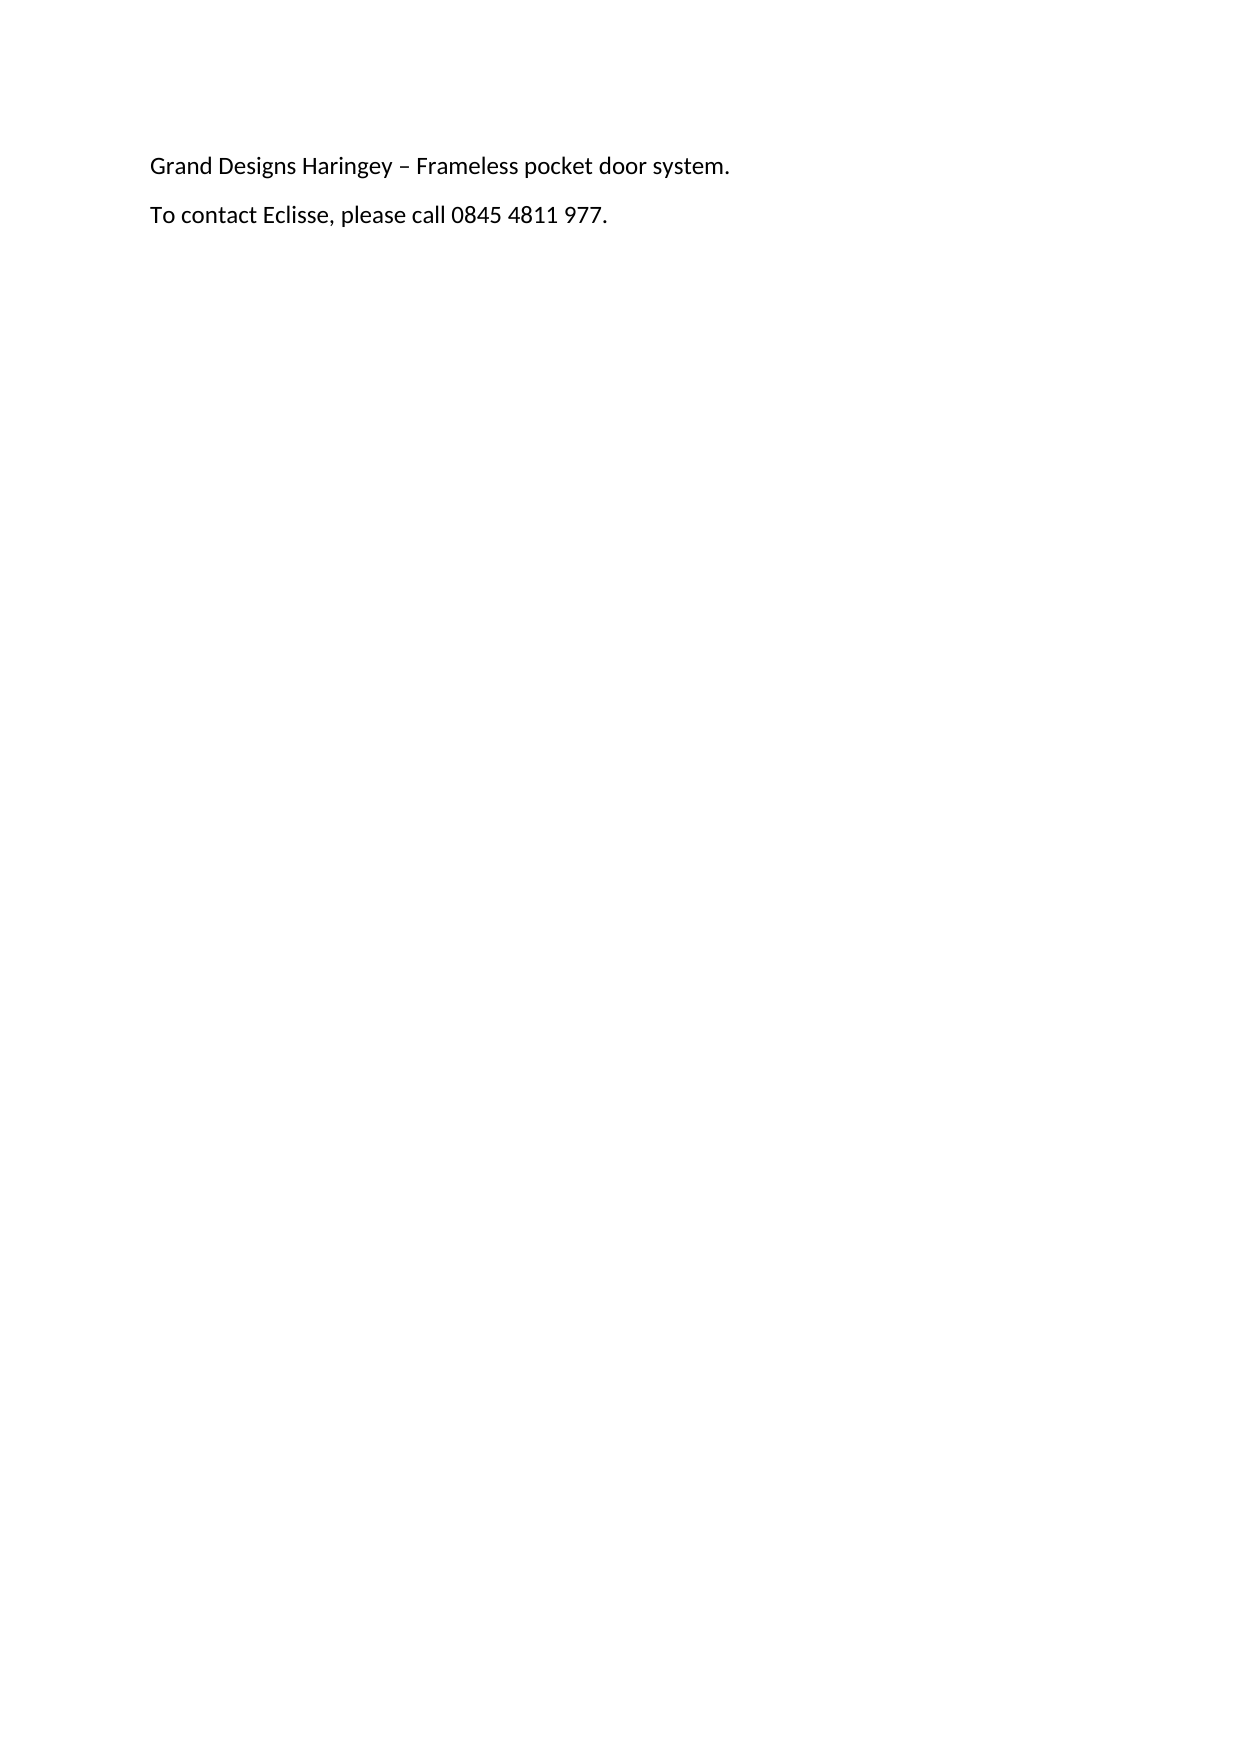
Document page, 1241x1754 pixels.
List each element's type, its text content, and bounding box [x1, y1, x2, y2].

text Grand Designs Haringey – Frameless pocket door system. [150, 150, 1090, 181]
text To contact Eclisse, please call 0845 4811 977. [150, 199, 1090, 230]
